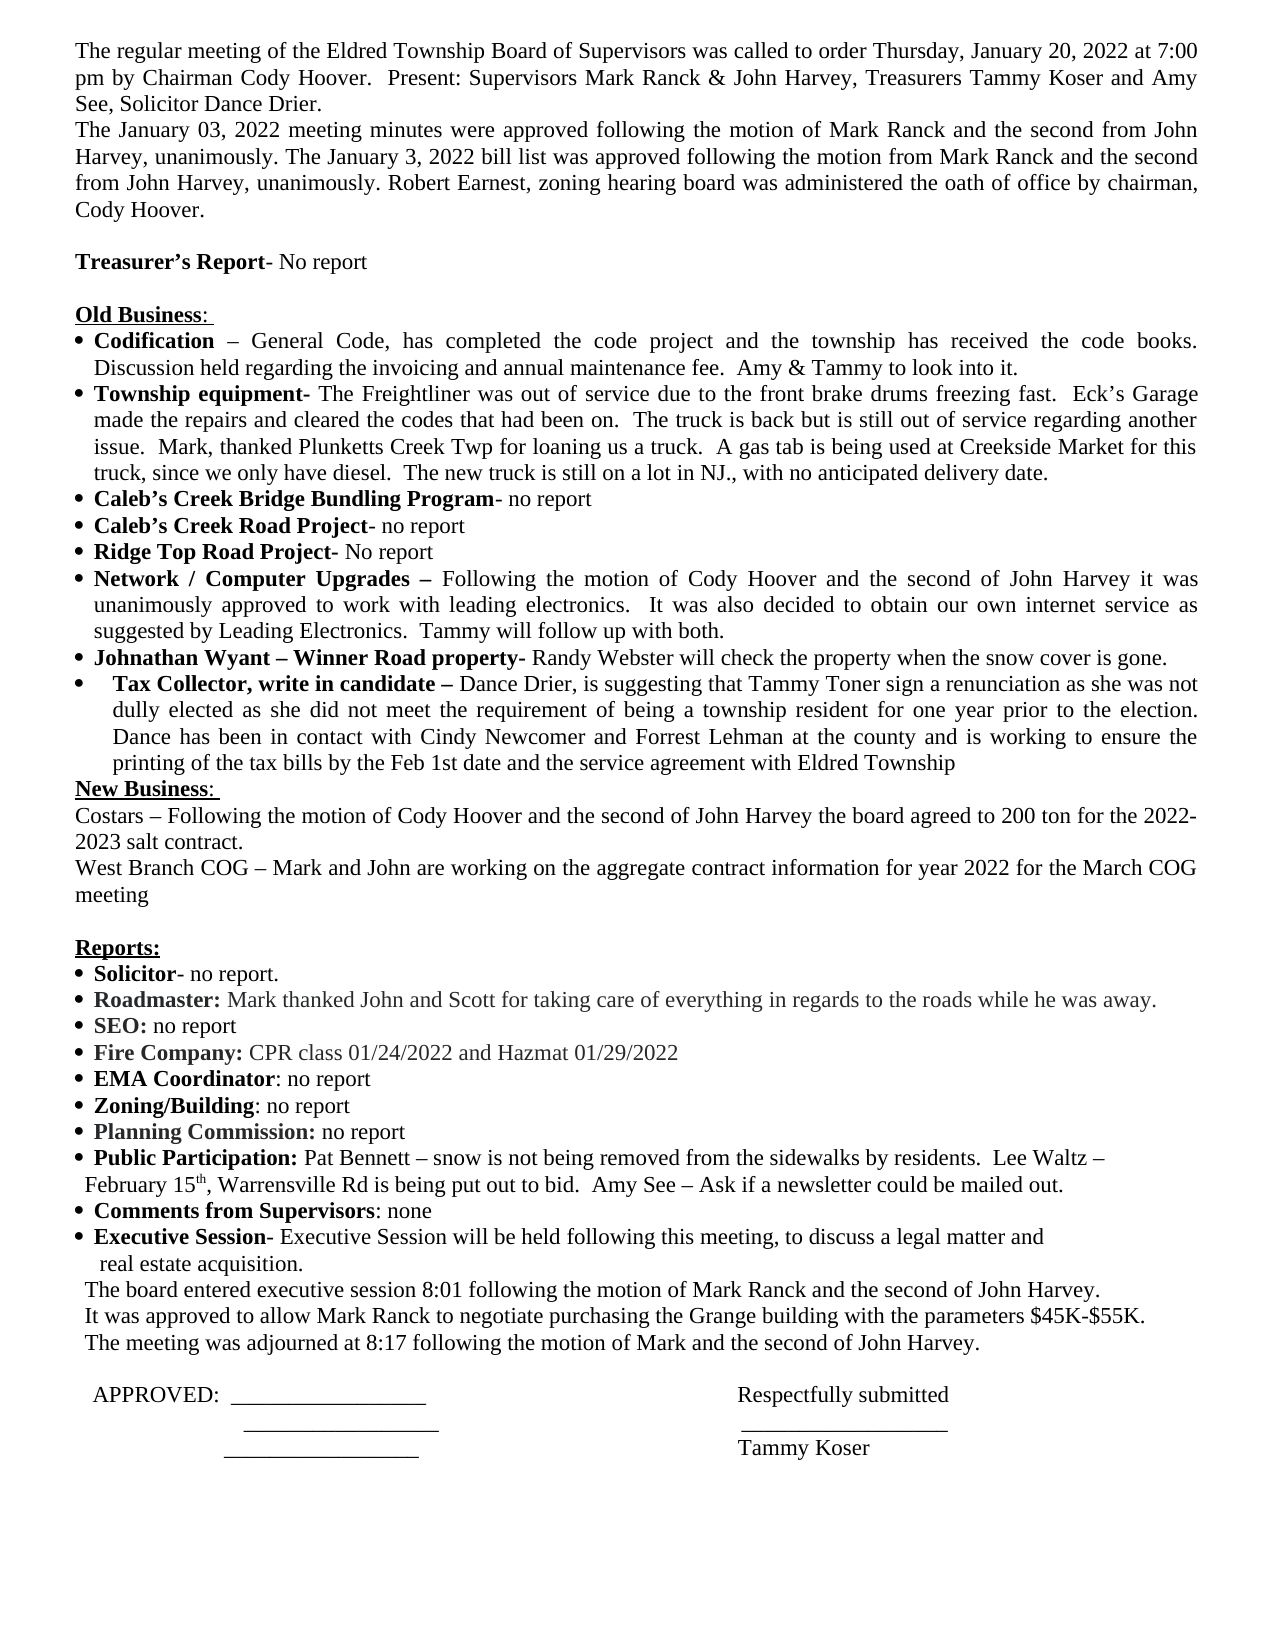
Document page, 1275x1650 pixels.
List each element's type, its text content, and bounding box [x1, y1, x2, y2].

list Solicitor- no report. [75, 960, 1275, 986]
text Old Business: [75, 301, 1200, 327]
list Roadmaster: Mark thanked John and Scott for taking care of everything in regards to the roads while he was away. [75, 986, 1275, 1013]
list real estate acquisition. [94, 1250, 1275, 1276]
list Zoning/Building: no report [75, 1092, 1275, 1118]
list Network / Computer Upgrades – Following the motion of Cody Hoover and the second of John Harvey it was unanimously approved to work with leading electronics. It was also decided to obtain our own internet service as suggested by Leading Electronics. Tammy will follow up with both. [75, 564, 1200, 644]
text APPROVED: _________________ Respectfully submitted _________________ __________________ [92, 1382, 1219, 1434]
text West Branch COG – Mark and John are working on the aggregate contract information for year 2022 for the March COG meeting [75, 854, 1200, 907]
list Planning Commission: no report [75, 1118, 1275, 1144]
list Ridge Top Road Project- No report [75, 538, 1200, 564]
list Tax Collector, write in candidate – Dance Drier, is suggesting that Tammy Toner sign a renunciation as she was not dully elected as she did not meet the requirement of being a township resident for one year prior to the election. Dance has been in contact with Cindy Newcomer and Forrest Lehman at the county and is working to ensure the printing of the tax bills by the Feb 1st date and the service agreement with Eldred Township [75, 670, 1200, 775]
list The board entered executive session 8:01 following the motion of Mark Ranck and the second of John Harvey. [84, 1276, 1275, 1302]
list February 15th, Warrensville Rd is being put out to bid. Amy See – Ask if a newsletter could be mailed out. [84, 1171, 1275, 1197]
text Costars – Following the motion of Cody Hoover and the second of John Harvey the board agreed to 200 ton for the 2022-2023 salt contract. [75, 802, 1200, 854]
list Caleb’s Creek Bridge Bundling Program- no report [75, 486, 1200, 512]
text _________________ Tammy Koser [75, 1434, 1200, 1461]
list Township equipment- The Freightliner was out of service due to the front brake drums freezing fast. Eck’s Garage made the repairs and cleared the codes that had been on. The truck is back but is still out of service regarding another issue. Mark, thanked Plunketts Creek Twp for loaning us a truck. A gas tab is being used at Creekside Market for this truck, since we only have diesel. The new truck is still on a lot in NJ., with no anticipated delivery date. [75, 380, 1200, 486]
text The January 03, 2022 meeting minutes were approved following the motion of Mark Ranck and the second from John Harvey, unanimously. The January 3, 2022 bill list was approved following the motion from Mark Ranck and the second from John Harvey, unanimously. Robert Earnest, zoning hearing board was administered the oath of office by chairman, Cody Hoover. [75, 117, 1200, 222]
list Public Participation: Pat Bennett – snow is not being removed from the sidewalks by residents. Lee Waltz – [75, 1144, 1275, 1171]
list Executive Session- Executive Session will be held following this meeting, to discuss a legal matter and [75, 1223, 1275, 1250]
list It was approved to allow Mark Ranck to negotiate purchasing the Grange building with the parameters $45K-$55K. [84, 1302, 1275, 1329]
text Reports: [75, 933, 1200, 960]
list SEO: no report [75, 1013, 1275, 1039]
list Caleb’s Creek Road Project- no report [75, 512, 1200, 538]
text New Business: [75, 775, 1200, 802]
list The meeting was adjourned at 8:17 following the motion of Mark and the second of John Harvey. [84, 1329, 1275, 1355]
text Treasurer’s Report- No report [75, 248, 1200, 275]
list EMA Coordinator: no report [75, 1065, 1275, 1092]
list Codification – General Code, has completed the code project and the township has received the code books. Discussion held regarding the invoicing and annual maintenance fee. Amy & Tammy to look into it. [75, 327, 1200, 380]
list Johnathan Wyant – Winner Road property- Randy Webster will check the property when the snow cover is gone. [75, 644, 1200, 670]
list Comments from Supervisors: none [75, 1197, 1275, 1223]
text The regular meeting of the Eldred Township Board of Supervisors was called to order Thursday, January 20, 2022 at 7:00 pm by Chairman Cody Hoover. Present: Supervisors Mark Ranck & John Harvey, Treasurers Tammy Koser and Amy See, Solicitor Dance Drier. [75, 37, 1200, 117]
list Fire Company: CPR class 01/24/2022 and Hazmat 01/29/2022 [75, 1039, 1275, 1065]
